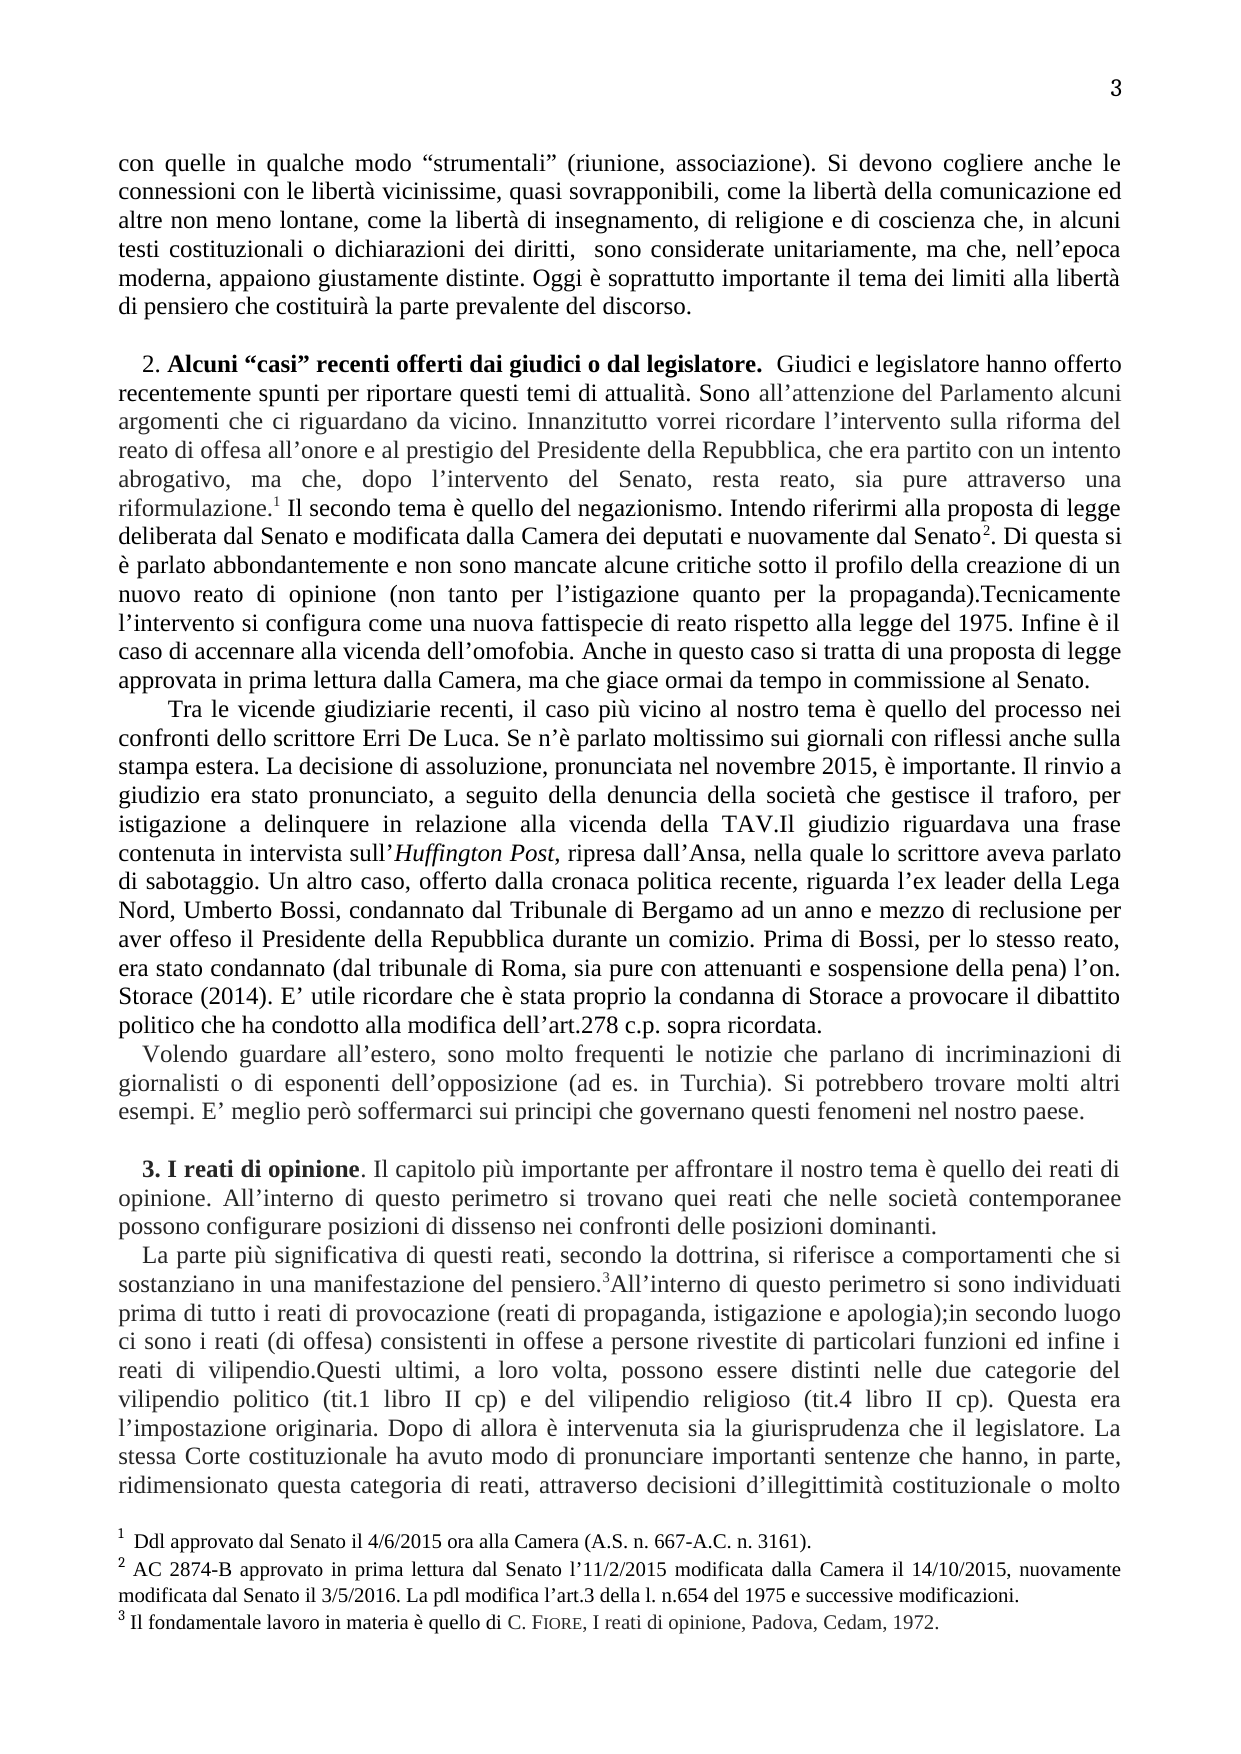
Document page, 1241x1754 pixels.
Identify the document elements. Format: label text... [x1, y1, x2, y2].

text 3. I reati di opinione. Il capitolo più importante per affrontare il nostro tema è quello dei reati di opinione. All’interno di questo perimetro si trovano quei reati che nelle società contemporanee possono configurare posizioni di dissenso nei confronti delle posizioni dominanti. [118, 1154, 1122, 1240]
text Tra le vicende giudiziarie recenti, il caso più vicino al nostro tema è quello del processo nei confronti dello scrittore Erri De Luca. Se n’è parlato moltissimo sui giornali con riflessi anche sulla stampa estera. La decisione di assoluzione, pronunciata nel novembre 2015, è importante. Il rinvio a giudizio era stato pronunciato, a seguito della denuncia della società che gestisce il traforo, per istigazione a delinquere in relazione alla vicenda della TAV.Il giudizio riguardava una frase contenuta in intervista sull’Huffington Post, ripresa dall’Ansa, nella quale lo scrittore aveva parlato di sabotaggio. Un altro caso, offerto dalla cronaca politica recente, riguarda l’ex leader della Lega Nord, Umberto Bossi, condannato dal Tribunale di Bergamo ad un anno e mezzo di reclusione per aver offeso il Presidente della Repubblica durante un comizio. Prima di Bossi, per lo stesso reato, era stato condannato (dal tribunale di Roma, sia pure con attenuanti e sospensione della pena) l’on. Storace (2014). E’ utile ricordare che è stata proprio la condanna di Storace a provocare il dibattito politico che ha condotto alla modifica dell’art.278 c.p. sopra ricordata. [118, 694, 1122, 1039]
text Volendo guardare all’estero, sono molto frequenti le notizie che parlano di incriminazioni di giornalisti o di esponenti dell’opposizione (ad es. in Turchia). Si potrebbero trovare molti altri esempi. E’ meglio però soffermarci sui principi che governano questi fenomeni nel nostro paese. [118, 1039, 1122, 1125]
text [118, 1240, 1122, 1499]
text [118, 148, 1122, 320]
text 2. Alcuni “casi” recenti offerti dai giudici o dal legislatore. Giudici e legislatore hanno offerto recentemente spunti per riportare questi temi di attualità. Sono all’attenzione del Parlamento alcuni argomenti che ci riguardano da vicino. Innanzitutto vorrei ricordare l’intervento sulla riforma del reato di offesa all’onore e al prestigio del Presidente della Repubblica, che era partito con un intento abrogativo, ma che, dopo l’intervento del Senato, resta reato, sia pure attraverso una riformulazione. Il secondo tema è quello del negazionismo. Intendo riferirmi alla proposta di legge deliberata dal Senato e modificata dalla Camera dei deputati e nuovamente dal Senato. Di questa si è parlato abbondantemente e non sono mancate alcune critiche sotto il profilo della creazione di un nuovo reato di opinione (non tanto per l’istigazione quanto per la propaganda).Tecnicamente l’intervento si configura come una nuova fattispecie di reato rispetto alla legge del 1975. Infine è il caso di accennare alla vicenda dell’omofobia. Anche in questo caso si tratta di una proposta di legge approvata in prima lettura dalla Camera, ma che giace ormai da tempo in commissione al Senato. [118, 349, 1122, 694]
